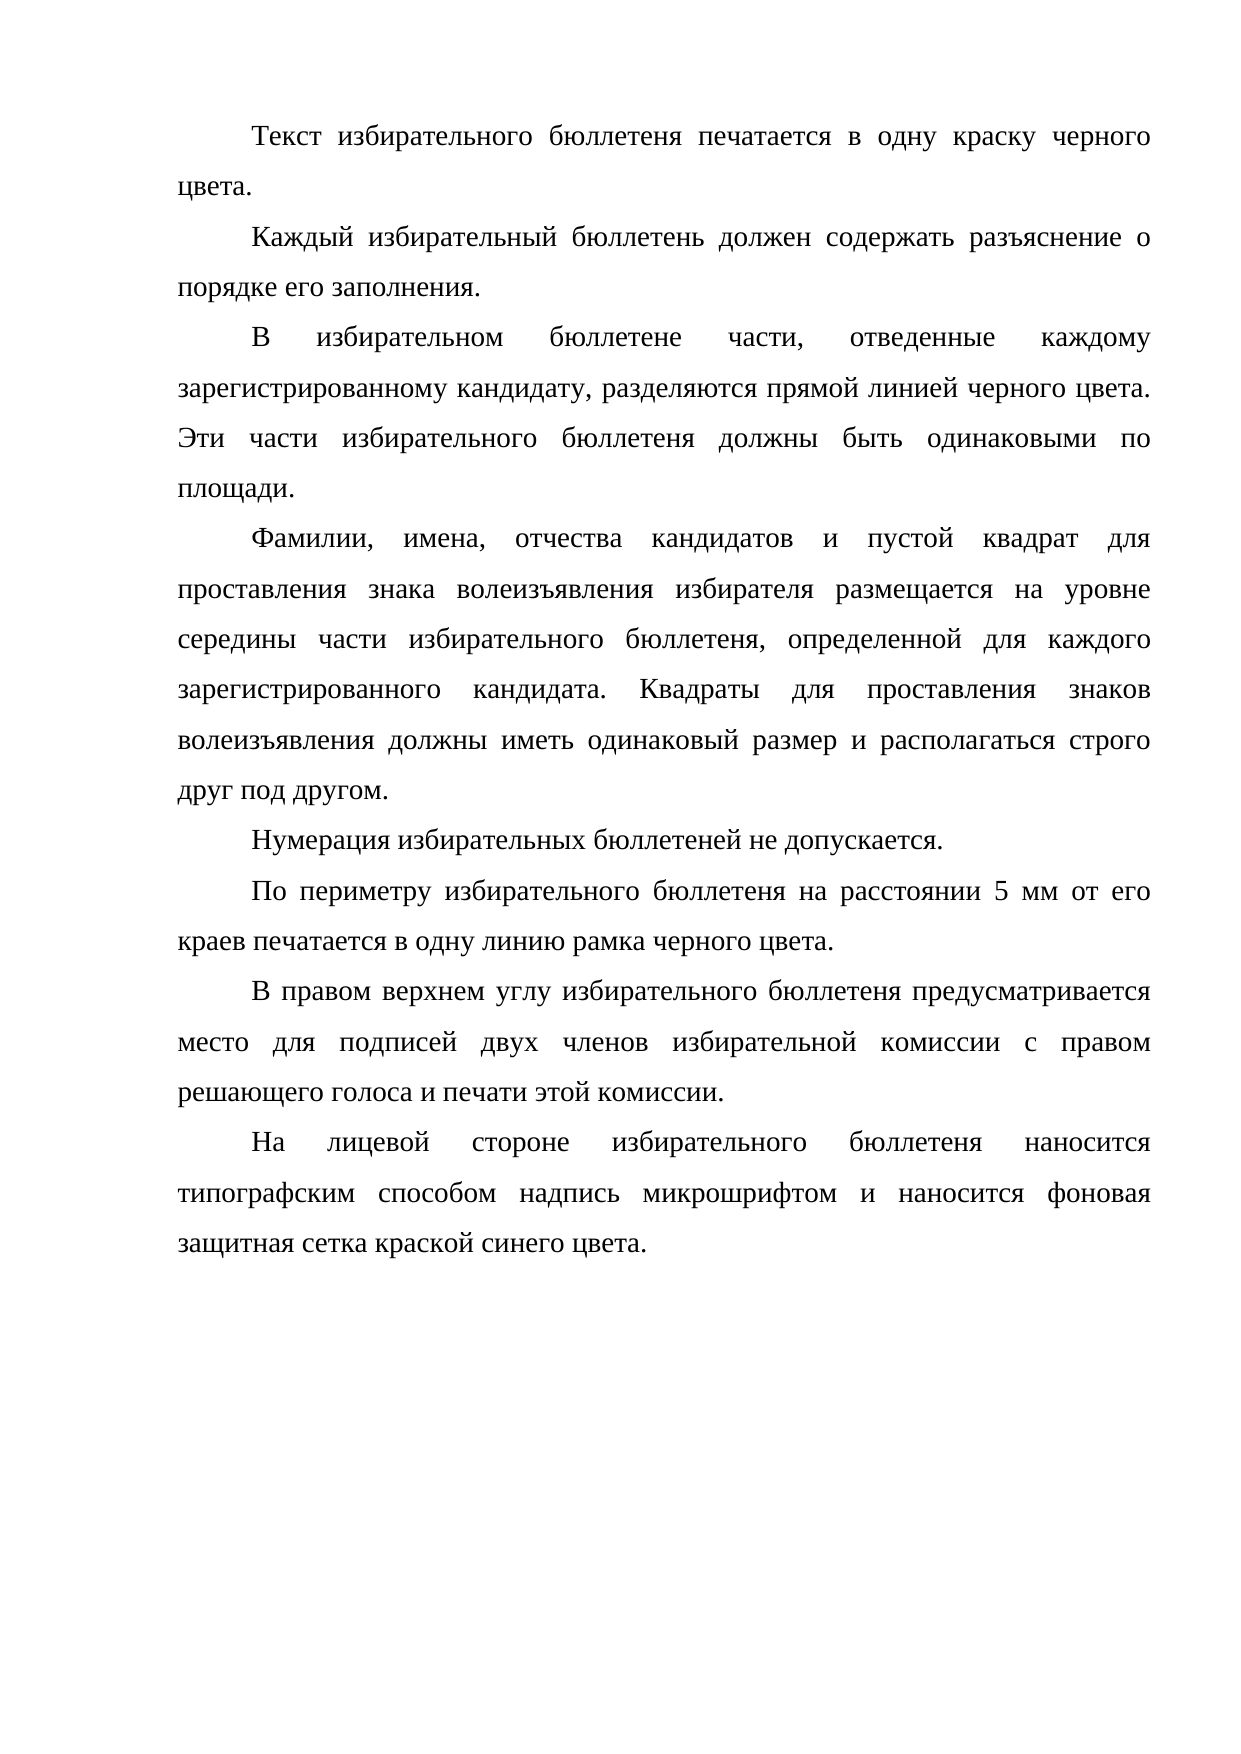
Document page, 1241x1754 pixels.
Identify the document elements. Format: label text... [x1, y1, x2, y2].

text На лицевой стороне избирательного бюллетеня наносится типографским способом надпись микрошрифтом и наносится фоновая защитная сетка краской синего цвета. [177, 1124, 1152, 1258]
text Нумерация избирательных бюллетеней не допускается. [177, 822, 1152, 856]
text По периметру избирательного бюллетеня на расстоянии от его краев печатается в одну линию рамка черного цвета. [177, 873, 1152, 957]
text Каждый избирательный бюллетень должен содержать разъяснение о порядке его заполнения. [177, 219, 1152, 303]
text Текст избирательного бюллетеня печатается в одну краску черного цвета. [177, 118, 1152, 202]
text В избирательном бюллетене части, отведенные каждому зарегистрированному кандидату, разделяются прямой линией черного цвета. Эти части избирательного бюллетеня должны быть одинаковыми по площади. [177, 319, 1152, 504]
text Фамилии, имена, отчества кандидатов и пустой квадрат для проставления знака волеизъявления избирателя размещается на уровне середины части избирательного бюллетеня, определенной для каждого зарегистрированного кандидата. Квадраты для проставления знаков волеизъявления должны иметь одинаковый размер и располагаться строго друг под другом. [177, 521, 1152, 806]
text В правом верхнем углу избирательного бюллетеня предусматривается место для подписей двух членов избирательной комиссии с правом решающего голоса и печати этой комиссии. [177, 973, 1152, 1108]
